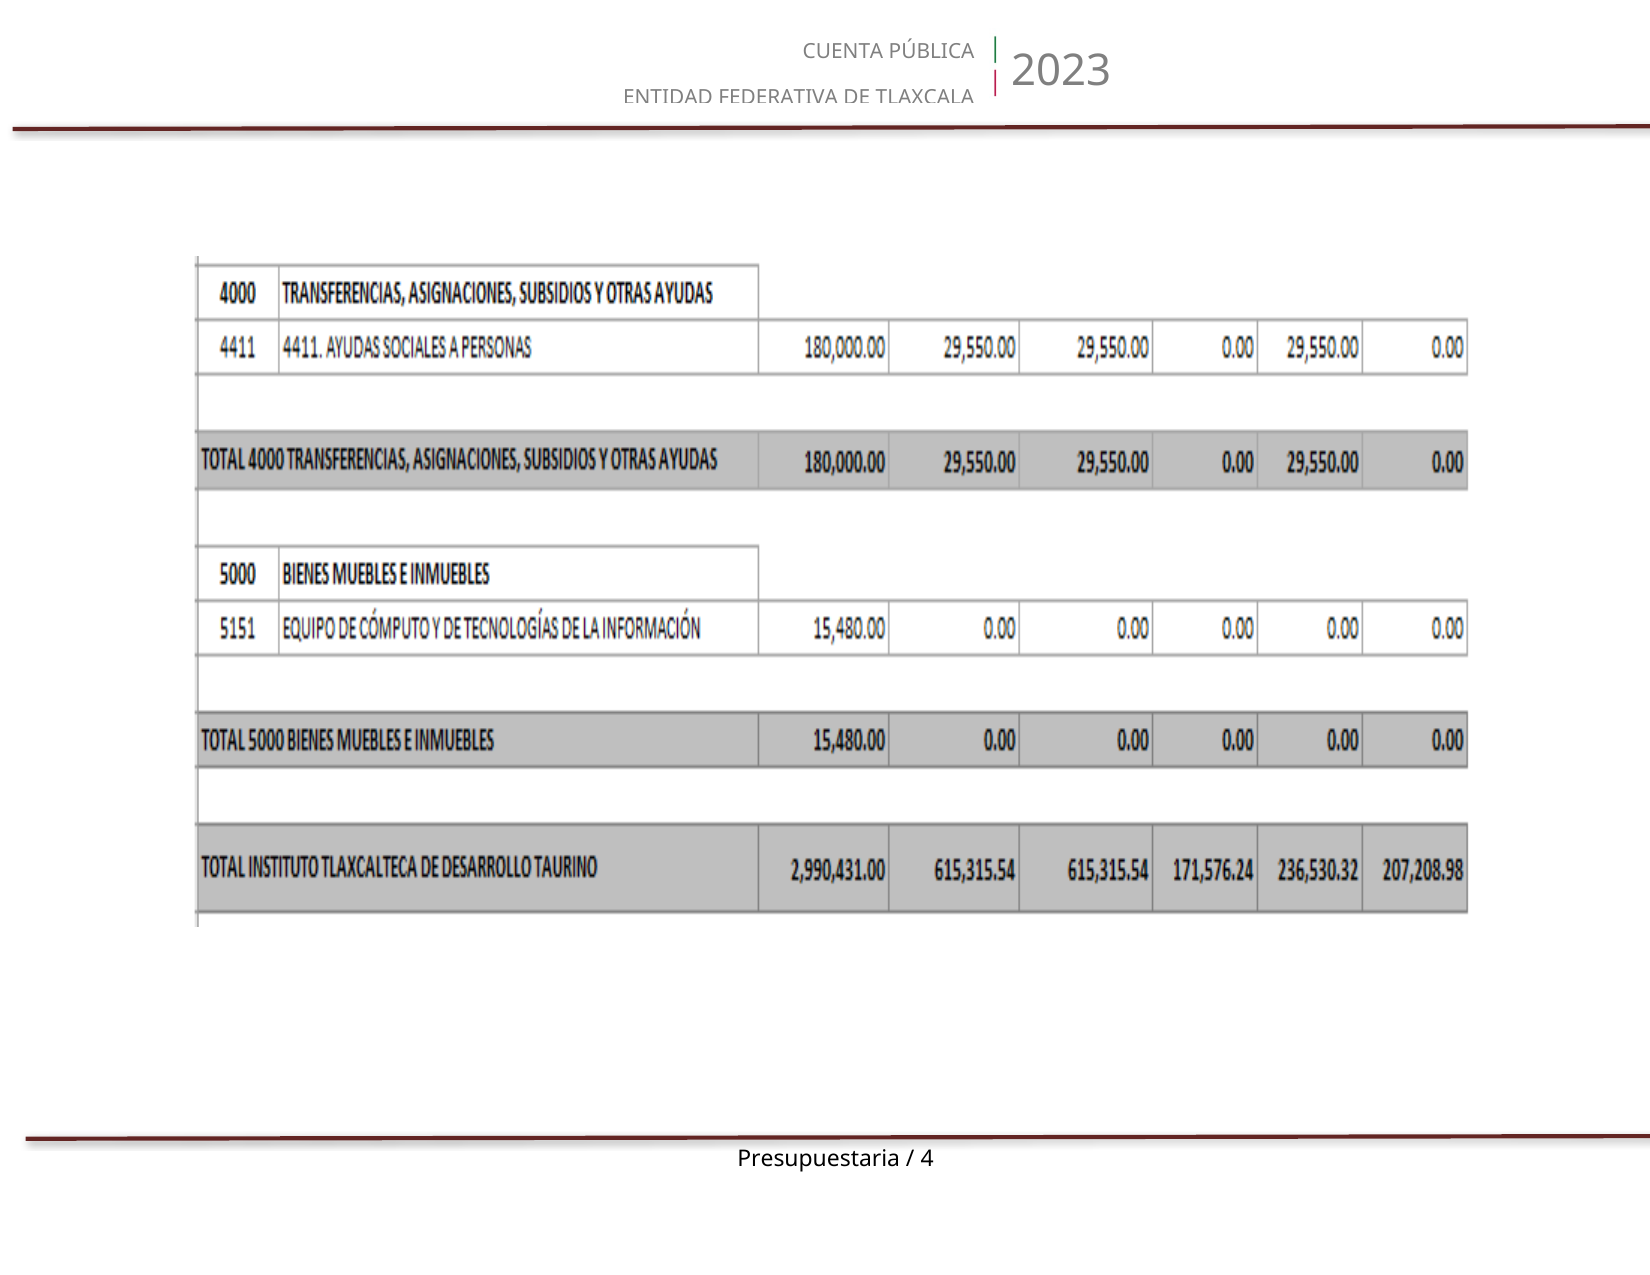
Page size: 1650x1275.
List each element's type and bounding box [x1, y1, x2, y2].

picture [194, 256, 1476, 927]
picture [989, 28, 1005, 99]
